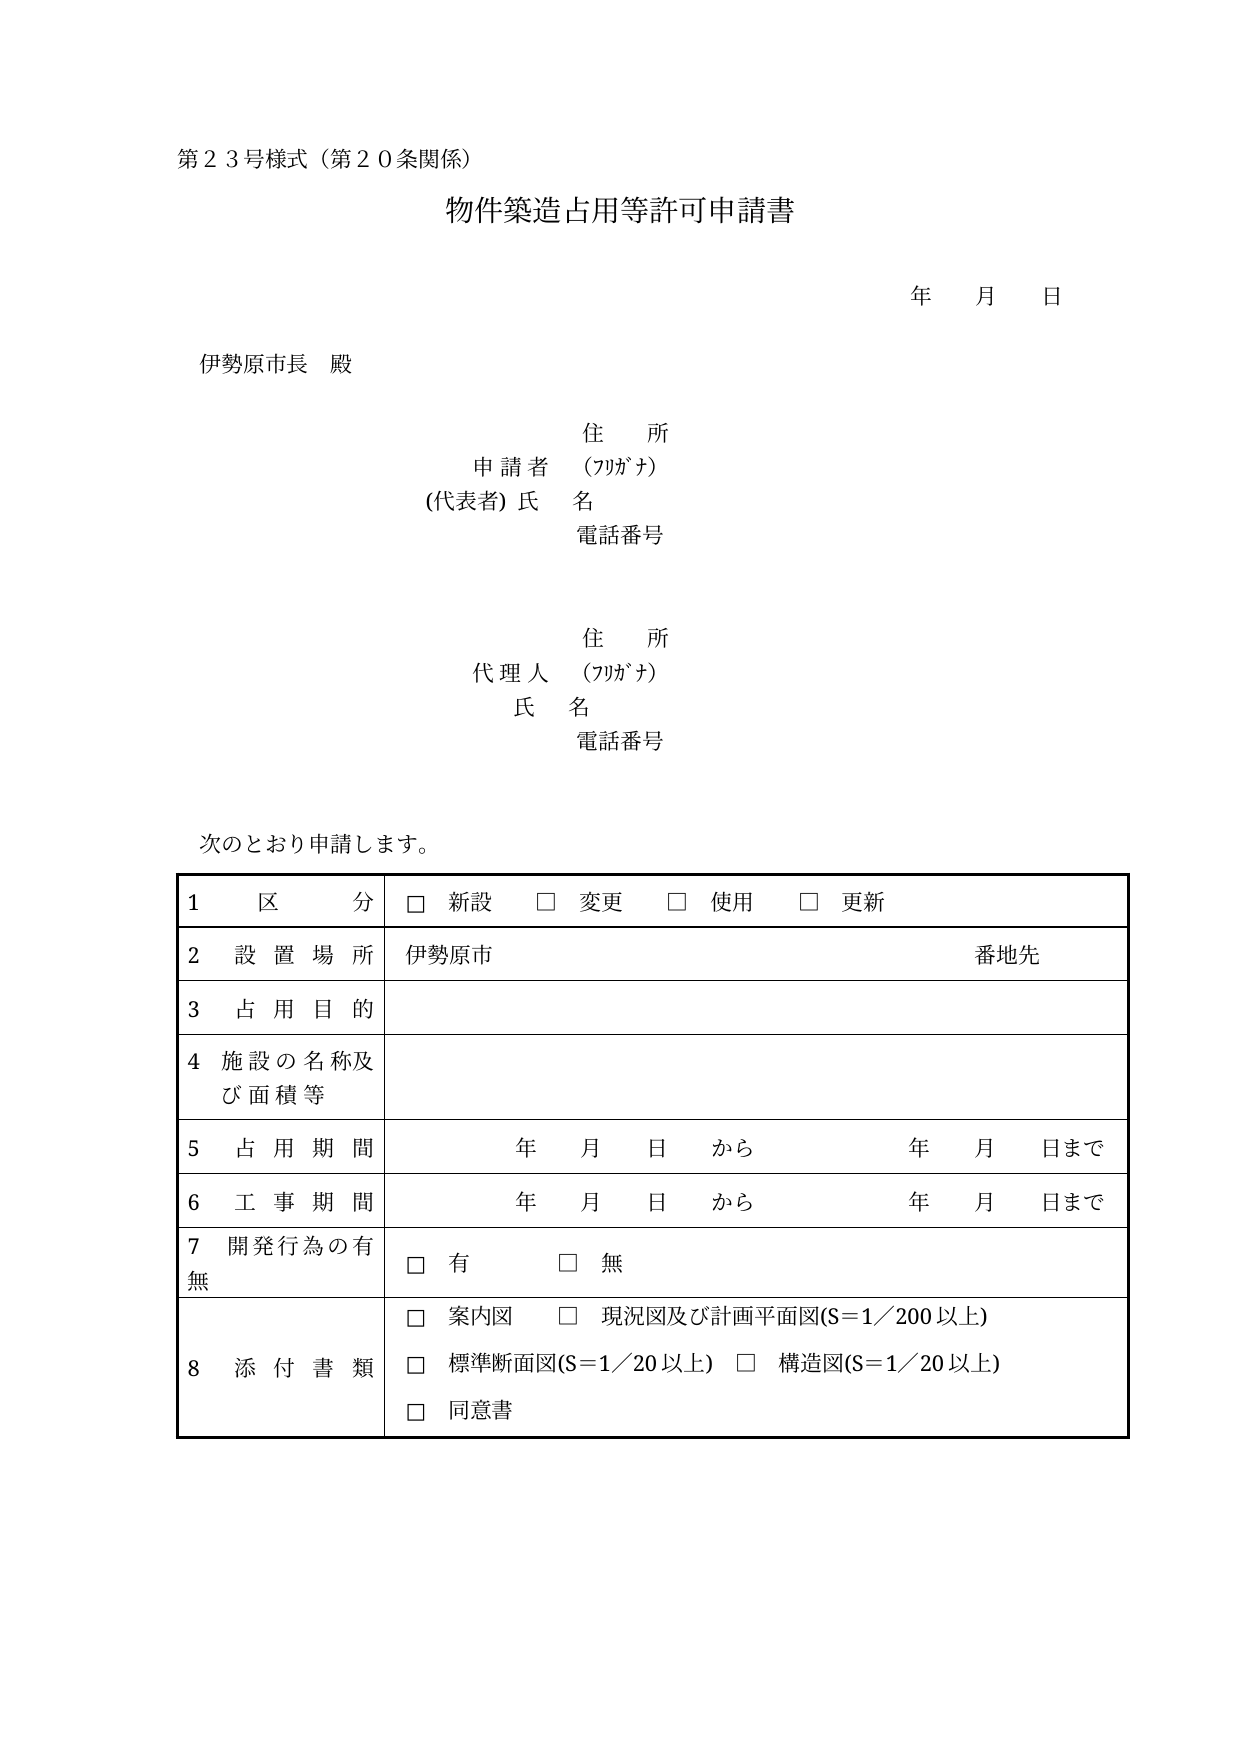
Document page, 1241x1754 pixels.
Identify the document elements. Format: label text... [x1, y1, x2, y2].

text 年 月 日 [177, 277, 1063, 312]
table_cell 6 工事期間 [179, 1174, 384, 1227]
table_cell 3 占用目的 [179, 981, 384, 1034]
table_cell □ 案内図 □ 現況図及び計画平面図(S＝1／200以上) □ 標準断面図(S＝1／20以上) □ 構造図(S＝1／20以上) □ 同意書 [385, 1298, 1127, 1436]
text 電話番号 [177, 517, 1063, 552]
table_cell 4 施設の名称及 び 面 積 等 [179, 1035, 384, 1119]
table_header 1 区分 [179, 876, 384, 926]
table_cell 8 添付書類 [179, 1298, 384, 1436]
text 電話番号 [177, 723, 1063, 757]
table_cell 伊勢原市 番地先 [385, 928, 1127, 980]
text 第２３号様式（第２０条関係） [177, 140, 1063, 175]
table_cell [385, 1035, 1127, 1119]
text (代表者) 氏 名 [177, 483, 1063, 517]
text 次のとおり申請します。 [177, 826, 1063, 860]
text 氏 名 [177, 689, 1063, 723]
text 伊勢原市長 殿 [177, 346, 1063, 380]
text 物件築造占用等許可申請書 [177, 175, 1063, 243]
table_header □ 新設 □ 変更 □ 使用 □ 更新 [385, 876, 1127, 926]
text 代理人 （ﾌﾘｶﾞﾅ） [177, 654, 1063, 689]
table_cell 2 設置場所 [179, 928, 384, 980]
table_cell 7 開発行為の有無 [179, 1228, 384, 1297]
text 住 所 [582, 414, 1063, 449]
text 申 請 者 （ﾌﾘｶﾞﾅ） [177, 449, 1063, 483]
text 住 所 [582, 620, 1063, 654]
table_cell □ 有 □ 無 [385, 1228, 1127, 1297]
table_cell 5 占用期間 [179, 1120, 384, 1173]
table_cell [385, 981, 1127, 1034]
table_cell 年 月 日 から 年 月 日まで [385, 1174, 1127, 1227]
table_cell 年 月 日 から 年 月 日まで [385, 1120, 1127, 1173]
